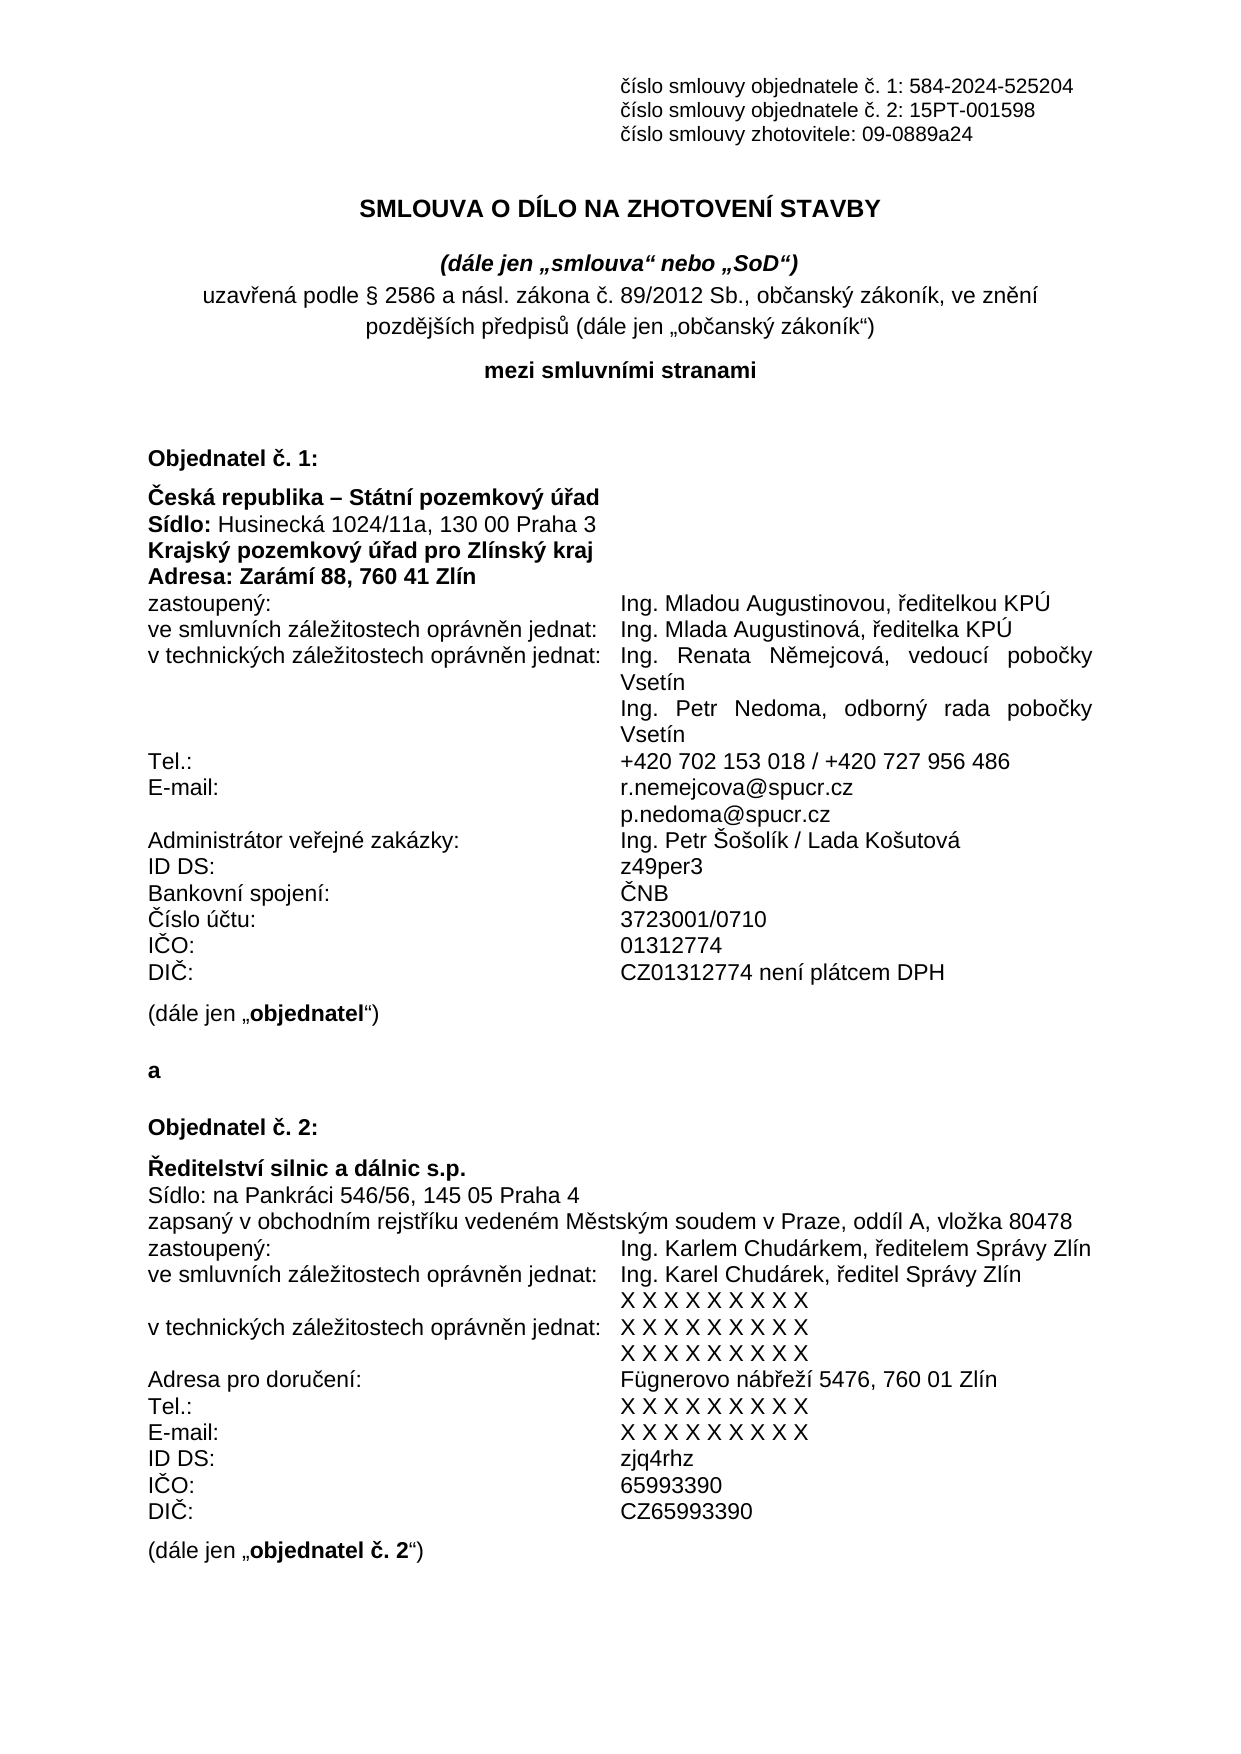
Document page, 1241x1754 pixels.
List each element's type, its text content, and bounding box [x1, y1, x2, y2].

text Ing. Petr Nedoma, odborný rada pobočky Vsetín [148, 695, 1093, 748]
text v technických záležitostech oprávněn jednat: Ing. Renata Němejcová, vedoucí pobočky Vsetín [148, 642, 1093, 695]
text zastoupený: Ing. Karlem Chudárkem, ředitelem Správy Zlín [148, 1234, 1093, 1261]
text ve smluvních záležitostech oprávněn jednat: Ing. Karel Chudárek, ředitel Správy Zlín [148, 1261, 1093, 1287]
text v technických záležitostech oprávněn jednat: X X X X X X X X X [148, 1313, 1093, 1340]
text IČO: 65993390 [148, 1472, 1093, 1498]
text E-mail: X X X X X X X X X [148, 1419, 1104, 1445]
text ID DS: z49per3 [148, 853, 1093, 879]
text X X X X X X X X X [148, 1340, 1093, 1366]
text a [148, 1056, 1093, 1085]
text (dále jen „smlouva“ nebo „SoD“) [148, 250, 1093, 276]
text IČO: 01312774 [148, 932, 1093, 959]
text Krajský pozemkový úřad pro Zlínský kraj [148, 537, 1093, 563]
text Objednatel č. 2: [148, 1114, 1093, 1140]
text DIČ: CZ01312774 není plátcem DPH [148, 959, 1093, 985]
text Tel.: X X X X X X X X X [148, 1393, 1093, 1419]
text Sídlo: na Pankráci 546/56, 145 05 Praha 4 [148, 1182, 1093, 1208]
text zastoupený: Ing. Mladou Augustinovou, ředitelkou KPÚ [148, 590, 1093, 616]
text Sídlo: Husinecká 1024/11a, 130 00 Praha 3 [148, 511, 1093, 537]
text ve smluvních záležitostech oprávněn jednat: Ing. Mlada Augustinová, ředitelka KPÚ [148, 616, 1093, 642]
text zapsaný v obchodním rejstříku vedeném Městským soudem v Praze, oddíl A, vložka 80478 [148, 1208, 1093, 1234]
text DIČ: CZ65993390 [148, 1498, 1093, 1524]
text Administrátor veřejné zakázky: Ing. Petr Šošolík / Lada Košutová [148, 827, 1093, 853]
text uzavřená podle § 2586 a násl. zákona č. 89/2012 Sb., občanský zákoník, ve znění pozdějších předpisů (dále jen „občanský zákoník“) [148, 282, 1093, 339]
text SMLOUVA O DÍLO NA ZHOTOVENÍ STAVBY [148, 194, 1093, 223]
text mezi smluvními stranami [148, 357, 1093, 384]
text Adresa: Zarámí 88, 760 41 Zlín [148, 563, 1093, 590]
text Objednatel č. 1: [148, 445, 1093, 472]
text Bankovní spojení: ČNB [148, 879, 1093, 906]
text Adresa pro doručení: Fügnerovo nábřeží 5476, 760 01 Zlín [148, 1366, 1093, 1393]
text X X X X X X X X X [148, 1287, 1093, 1313]
text Česká republika – Státní pozemkový úřad [148, 484, 1093, 511]
text ID DS: zjq4rhz [148, 1445, 1104, 1472]
text Tel.: +420 702 153 018 / +420 727 956 486 [148, 748, 1093, 774]
text Číslo účtu: 3723001/0710 [148, 906, 1093, 932]
text p.nedoma@spucr.cz [148, 801, 1093, 827]
text (dále jen „objednatel“) [148, 1000, 1093, 1026]
text E-mail: r.nemejcova@spucr.cz [148, 774, 1093, 801]
text Ředitelství silnic a dálnic s.p. [148, 1155, 1093, 1182]
text (dále jen „objednatel č. 2“) [148, 1537, 1093, 1563]
